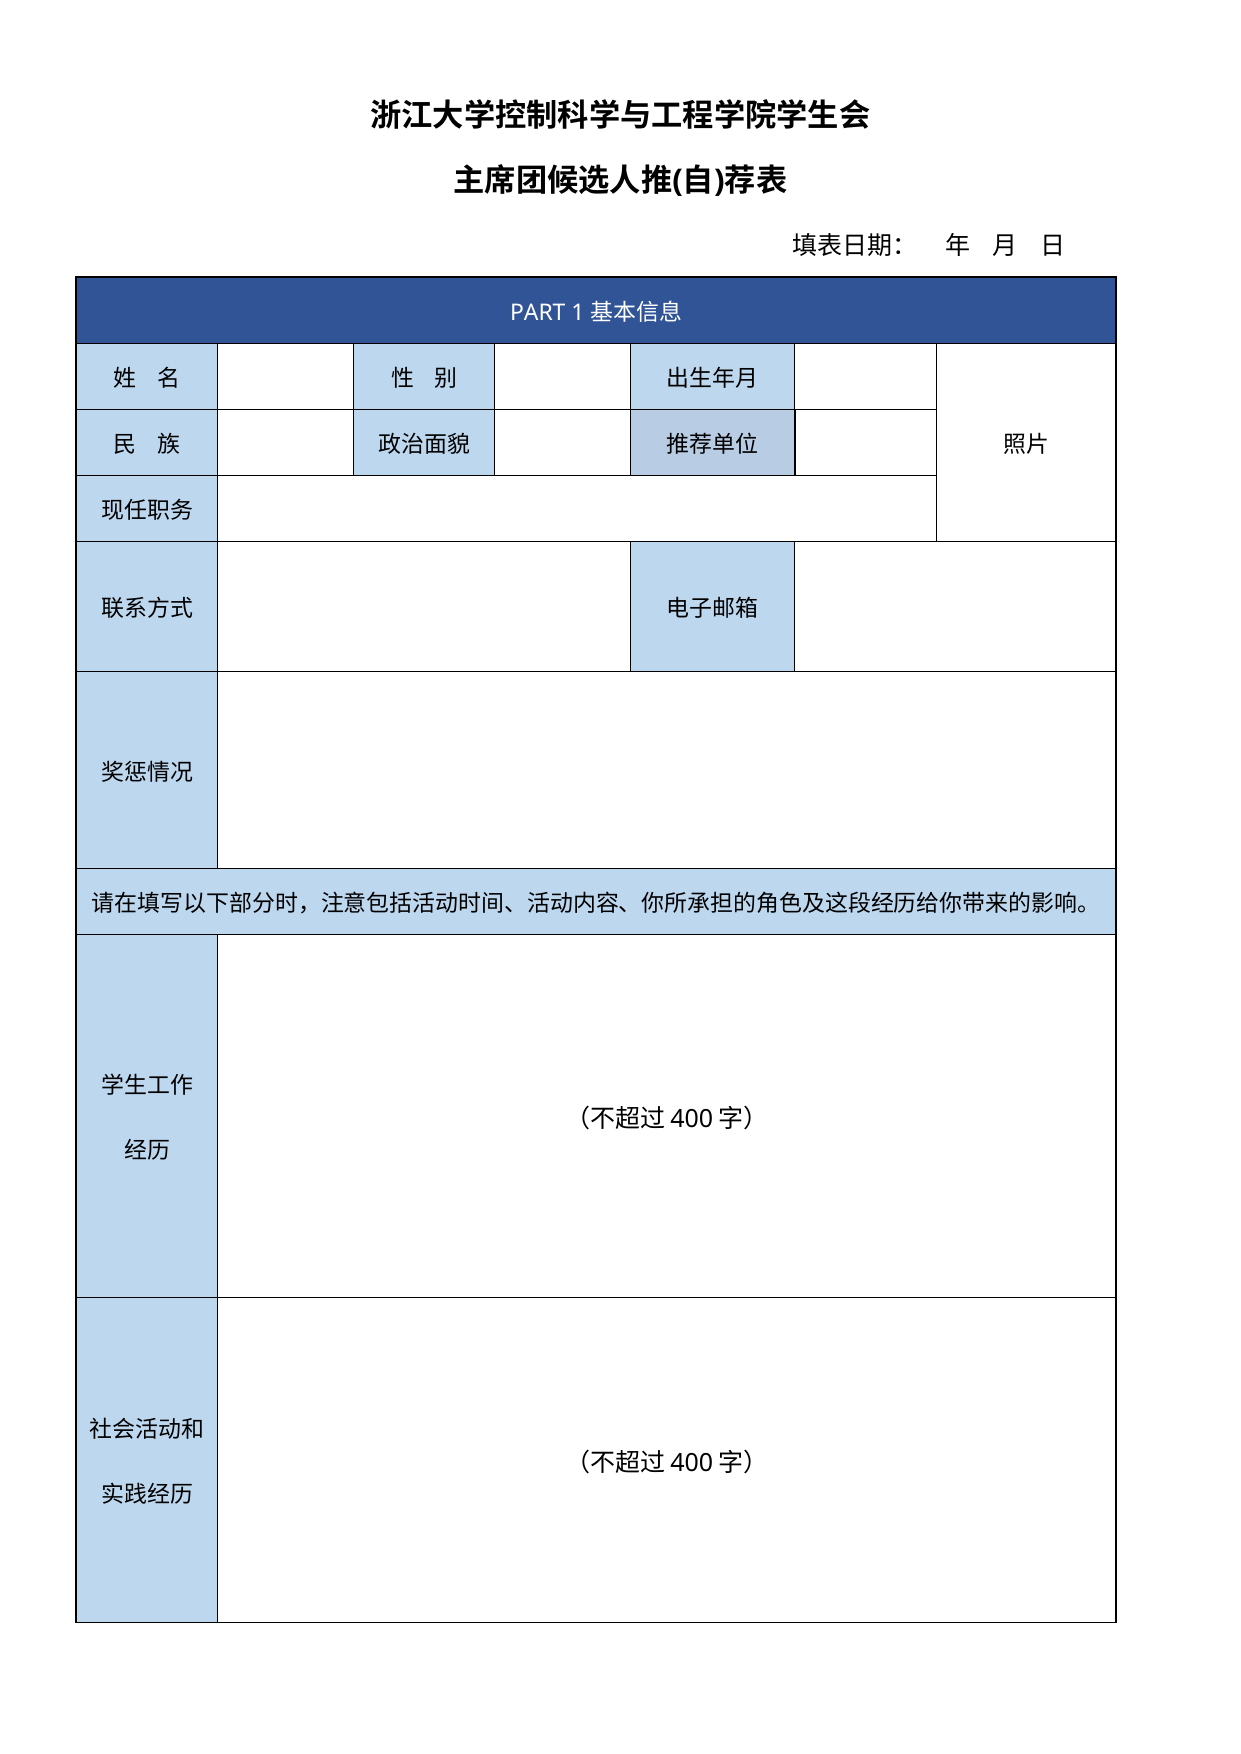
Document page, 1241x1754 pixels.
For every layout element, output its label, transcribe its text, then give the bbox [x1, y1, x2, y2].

table_cell （不超过400字） [218, 1298, 1115, 1622]
table_cell [495, 344, 630, 409]
table_cell （不超过400字） [218, 935, 1115, 1297]
table_cell [218, 672, 1115, 868]
table_cell 性 别 [354, 344, 494, 409]
table_cell 政治面貌 [354, 410, 494, 475]
table_cell 请在填写以下部分时，注意包括活动时间、活动内容、你所承担的角色及这段经历给你带来的影响。 [77, 869, 1115, 934]
table_cell 姓 名 [77, 344, 217, 409]
table_cell 电子邮箱 [631, 542, 794, 671]
text 填表日期： 年 月 日 [46, 211, 1065, 276]
table_cell [495, 410, 630, 475]
table_cell 学生工作 经历 [77, 935, 217, 1297]
table_cell 照片 [937, 344, 1115, 541]
text 浙江大学控制科学与工程学院学生会 [75, 81, 1165, 146]
table_cell 现任职务 [77, 476, 217, 541]
table_cell 出生年月 [631, 344, 794, 409]
table_cell 社会活动和实践经历 [77, 1298, 217, 1622]
table_cell 民 族 [77, 410, 217, 475]
table_cell 联系方式 [77, 542, 217, 671]
table_cell 推荐单位 [631, 410, 794, 475]
table_header PART 1 基本信息 [77, 278, 1115, 343]
table_cell [795, 344, 936, 409]
table_cell 奖惩情况 [77, 672, 217, 868]
text 主席团候选人推(自)荐表 [75, 146, 1165, 211]
table_cell [795, 542, 1115, 671]
table_cell [218, 476, 936, 541]
table_cell [796, 410, 936, 475]
table_cell [218, 410, 353, 475]
table_cell [218, 542, 630, 671]
table_cell [218, 344, 353, 409]
